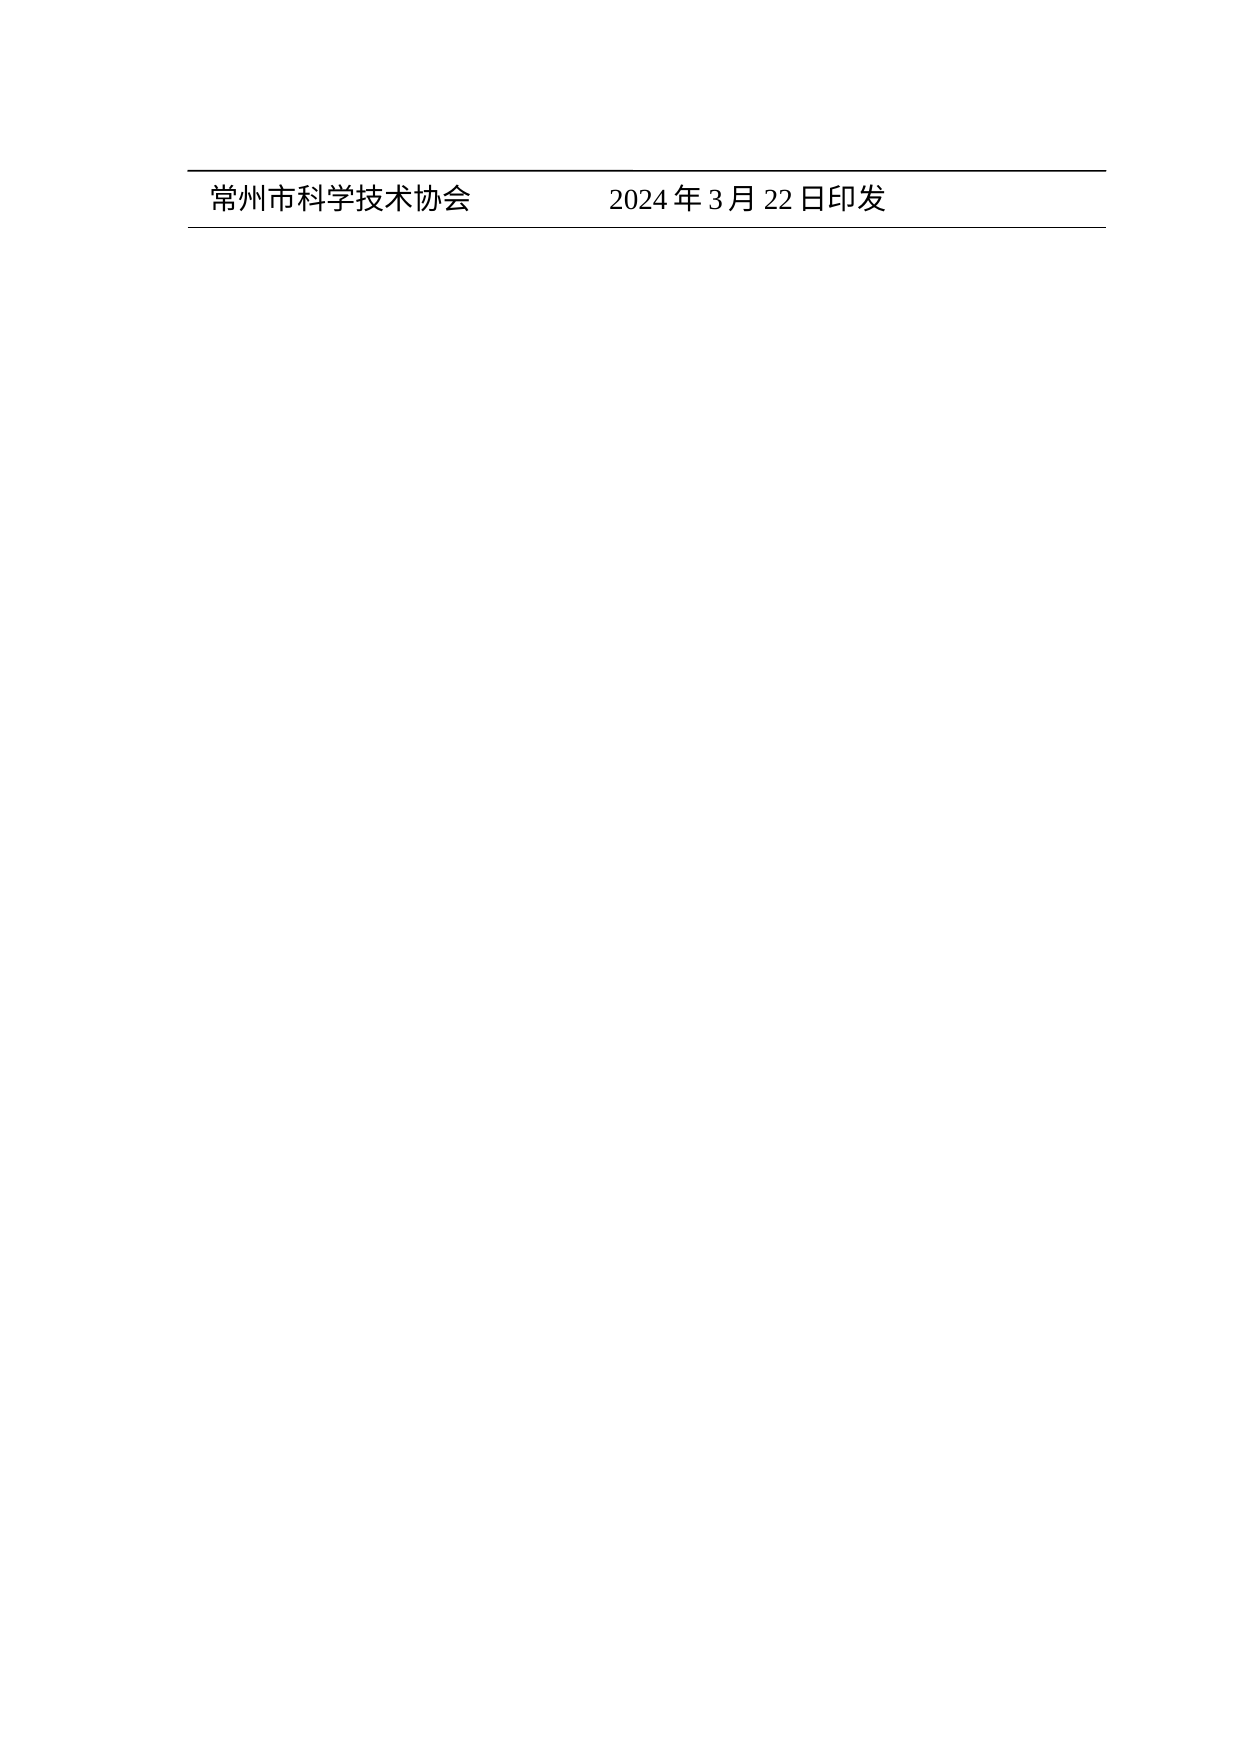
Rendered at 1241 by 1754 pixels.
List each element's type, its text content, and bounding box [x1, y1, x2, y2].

text 常州市科学技术协会 2024年3月22日印发 [187, 172, 1053, 221]
